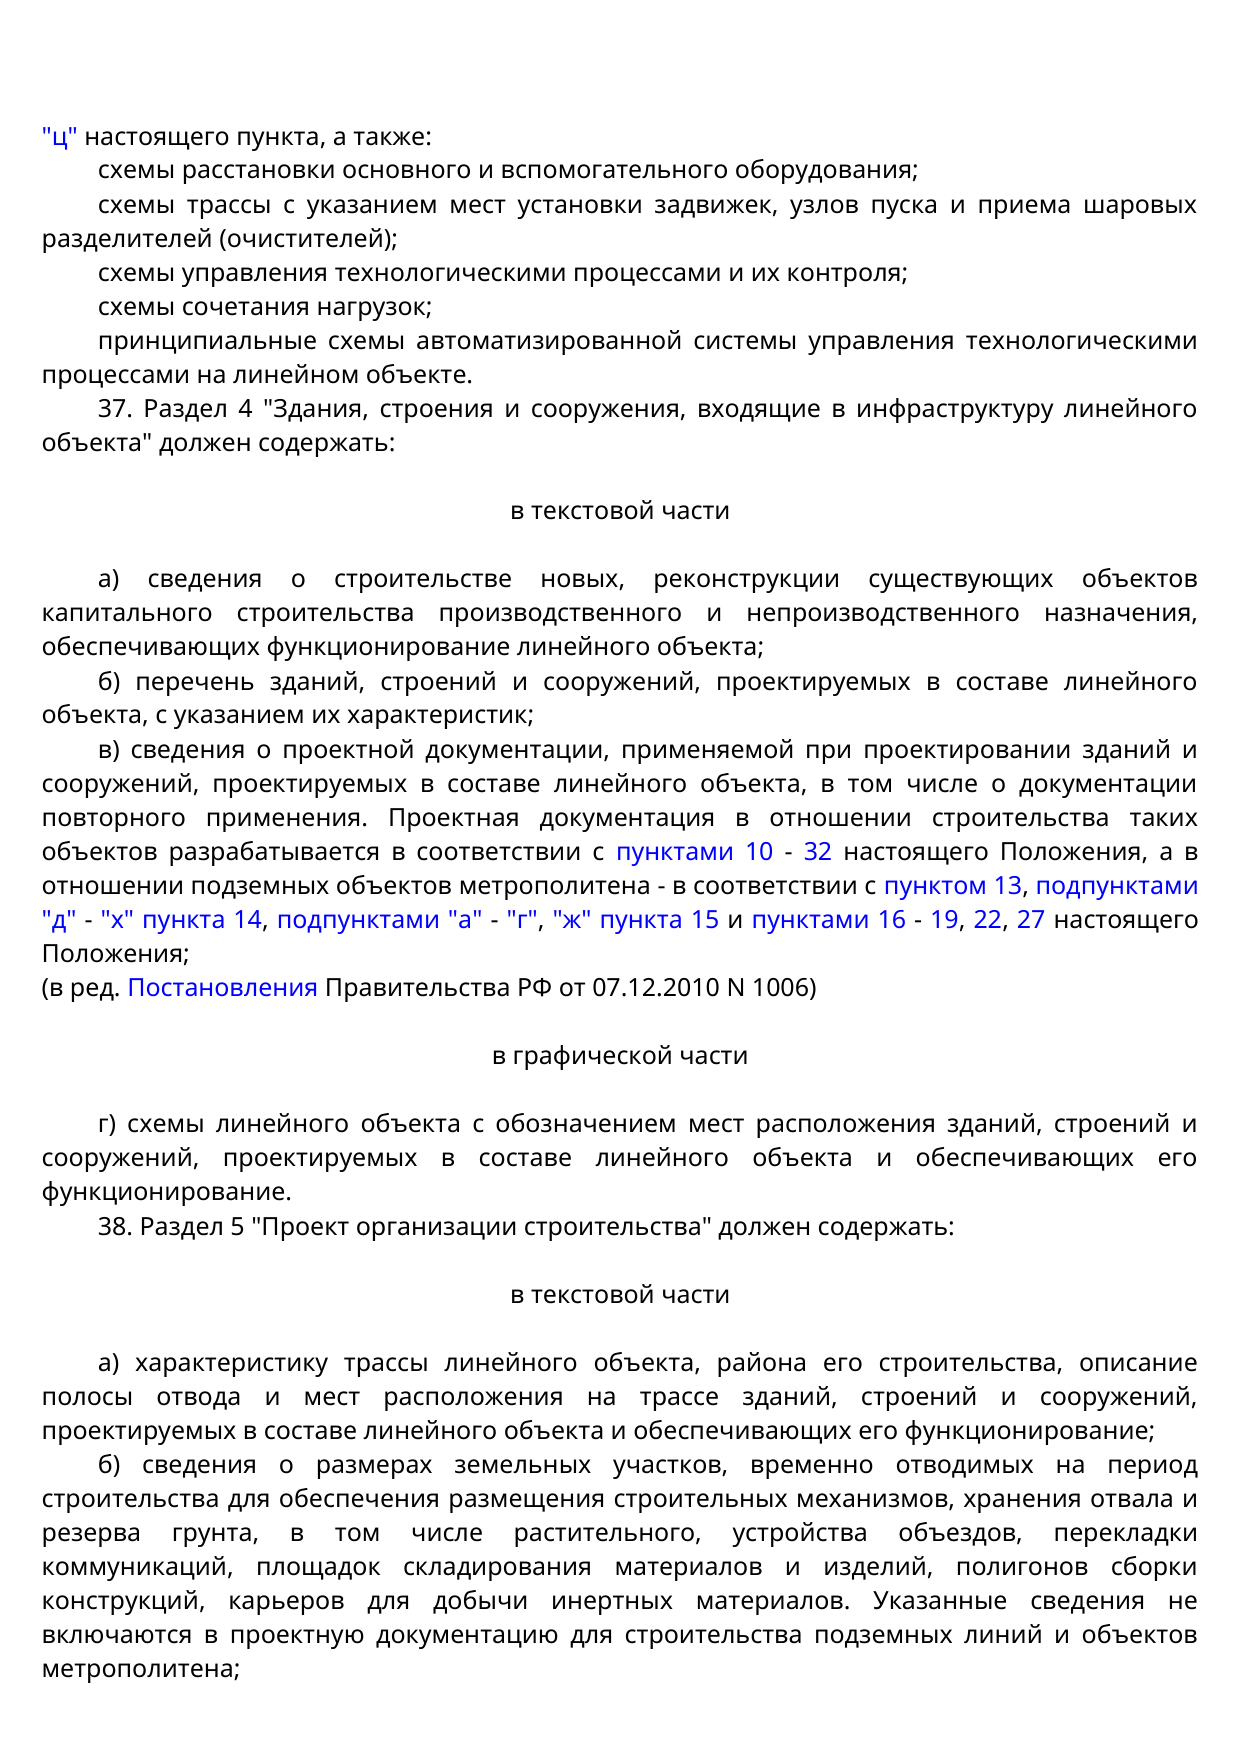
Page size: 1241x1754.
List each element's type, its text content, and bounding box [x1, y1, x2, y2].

text г) схемы линейного объекта с обозначением мест расположения зданий, строений и сооружений, проектируемых в составе линейного объекта и обеспечивающих его функционирование. [41, 1106, 1199, 1208]
text (в ред. Постановления Правительства РФ от 07.12.2010 N 1006) [41, 970, 1199, 1004]
text б) сведения о размерах земельных участков, временно отводимых на период строительства для обеспечения размещения строительных механизмов, хранения отвала и резерва грунта, в том числе растительного, устройства объездов, перекладки коммуникаций, площадок складирования материалов и изделий, полигонов сборки конструкций, карьеров для добычи инертных материалов. Указанные сведения не включаются в проектную документацию для строительства подземных линий и объектов метрополитена; [41, 1447, 1199, 1685]
text в) сведения о проектной документации, применяемой при проектировании зданий и сооружений, проектируемых в составе линейного объекта, в том числе о документации повторного применения. Проектная документация в отношении строительства таких объектов разрабатывается в соответствии с пунктами 10 - 32 настоящего Положения, а в отношении подземных объектов метрополитена - в соответствии с пунктом 13, подпунктами "д" - "х" пункта 14, подпунктами "а" - "г", "ж" пункта 15 и пунктами 16 - 19, 22, 27 настоящего Положения; [41, 731, 1199, 970]
text 38. Раздел 5 "Проект организации строительства" должен содержать: [41, 1208, 1199, 1242]
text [41, 118, 1199, 152]
text схемы трассы с указанием мест установки задвижек, узлов пуска и приема шаровых разделителей (очистителей); [41, 186, 1199, 254]
text в текстовой части [41, 493, 1199, 527]
text а) сведения о строительстве новых, реконструкции существующих объектов капитального строительства производственного и непроизводственного назначения, обеспечивающих функционирование линейного объекта; [41, 561, 1199, 663]
text принципиальные схемы автоматизированной системы управления технологическими процессами на линейном объекте. [41, 322, 1199, 391]
text в текстовой части [41, 1276, 1199, 1310]
text 37. Раздел 4 "Здания, строения и сооружения, входящие в инфраструктуру линейного объекта" должен содержать: [41, 391, 1199, 459]
text схемы сочетания нагрузок; [41, 288, 1199, 322]
text схемы расстановки основного и вспомогательного оборудования; [41, 152, 1199, 186]
text б) перечень зданий, строений и сооружений, проектируемых в составе линейного объекта, с указанием их характеристик; [41, 663, 1199, 731]
text в графической части [41, 1038, 1199, 1072]
text схемы управления технологическими процессами и их контроля; [41, 254, 1199, 288]
text а) характеристику трассы линейного объекта, района его строительства, описание полосы отвода и мест расположения на трассе зданий, строений и сооружений, проектируемых в составе линейного объекта и обеспечивающих его функционирование; [41, 1344, 1199, 1447]
